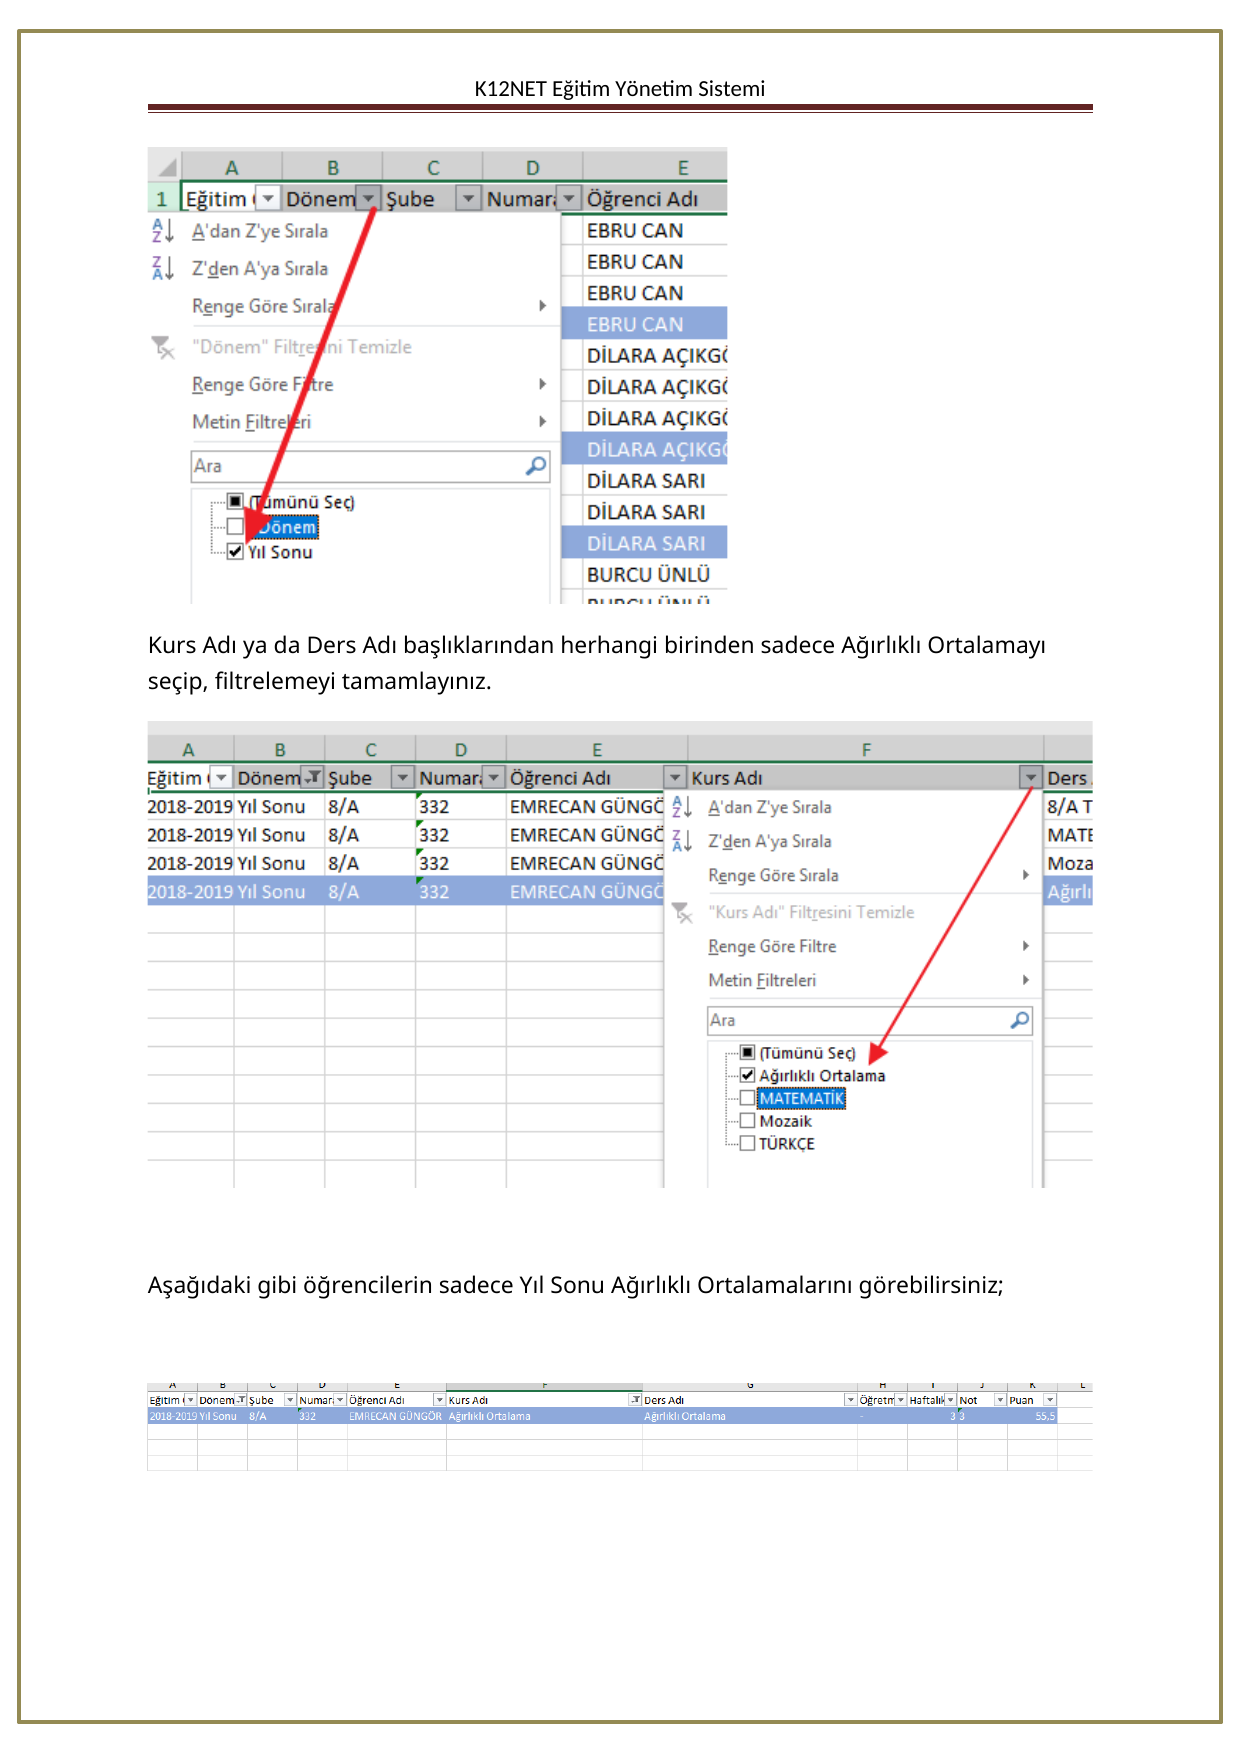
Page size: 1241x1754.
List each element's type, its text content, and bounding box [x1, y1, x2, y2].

picture [147, 147, 728, 604]
picture [147, 1383, 1093, 1471]
picture [147, 721, 1093, 1188]
text Kurs Adı ya da Ders Adı başlıklarından herhangi birinden sadece Ağırlıklı Ortalamayı seçip, filtrelemeyi tamamlayınız. [148, 629, 1093, 696]
text Aşağıdaki gibi öğrencilerin sadece Yıl Sonu Ağırlıklı Ortalamalarını görebilirsiniz; [148, 1269, 1093, 1301]
